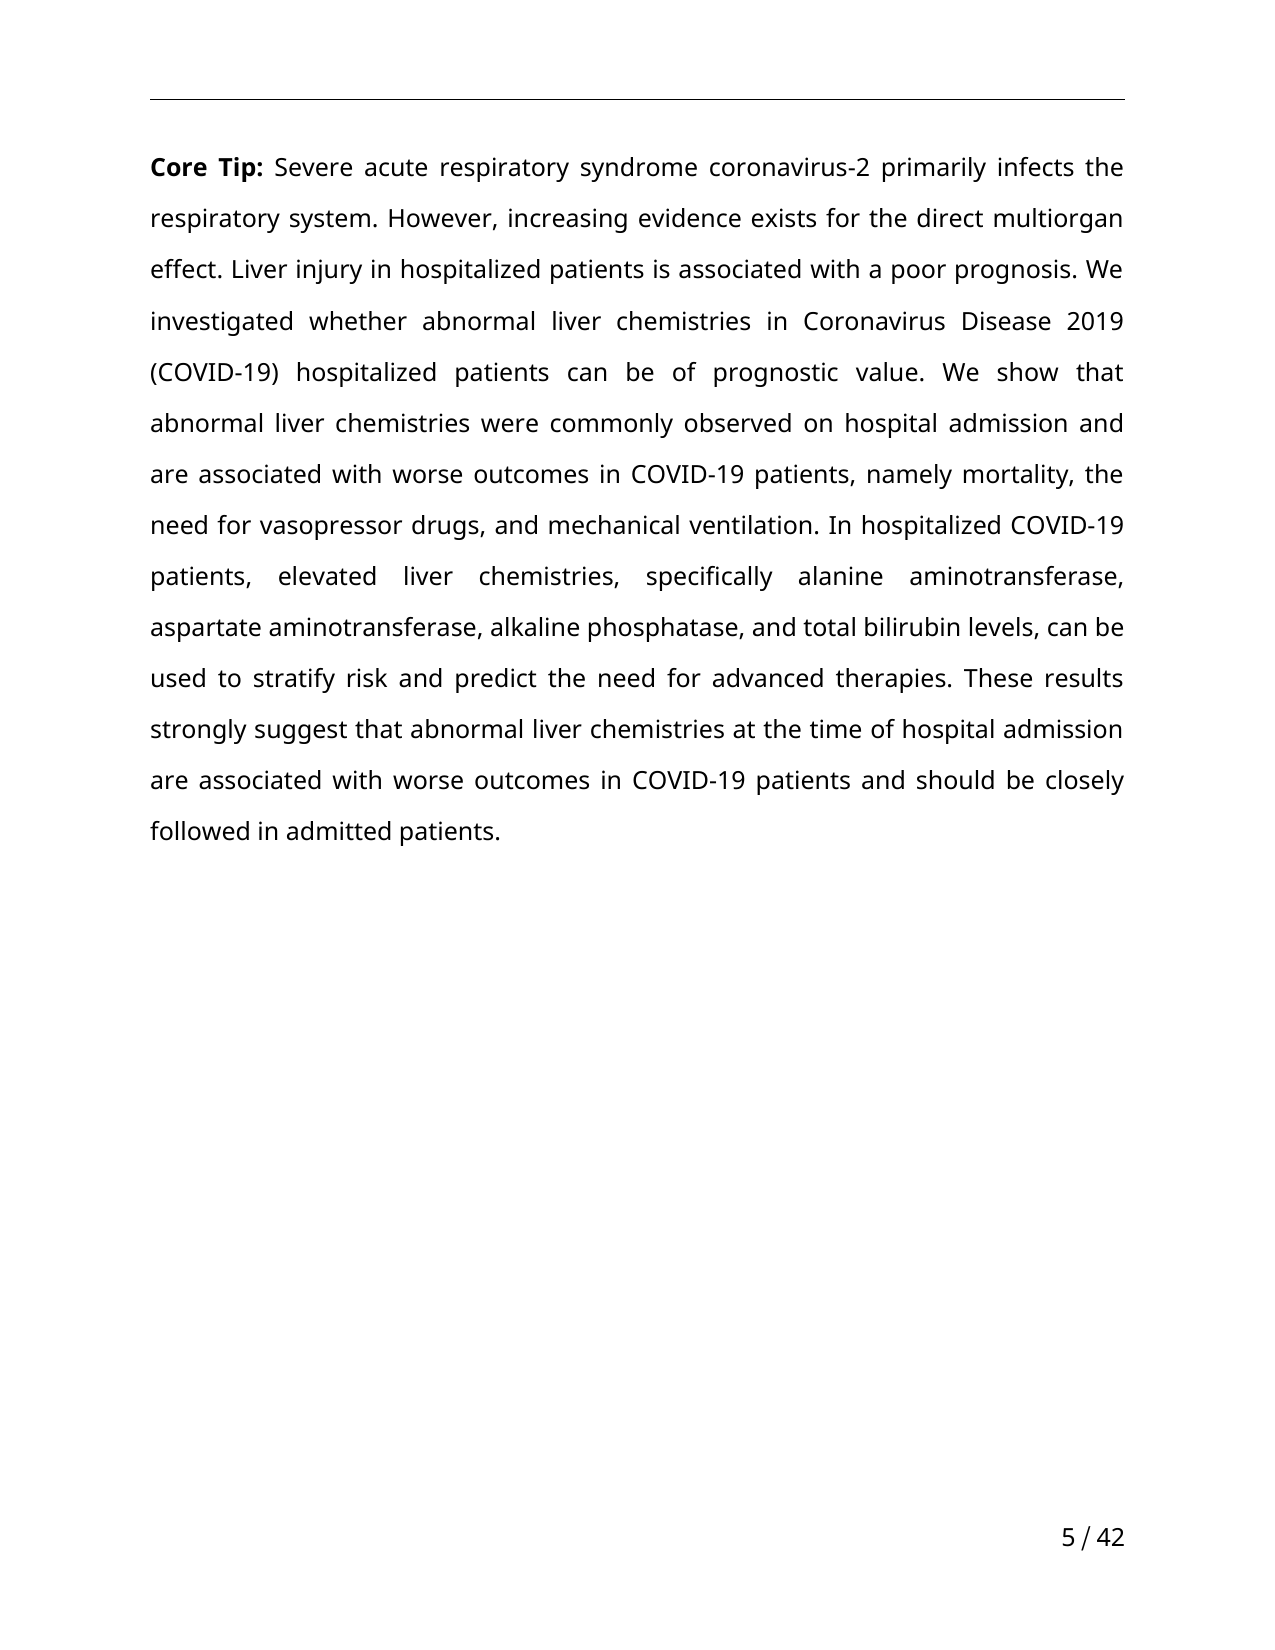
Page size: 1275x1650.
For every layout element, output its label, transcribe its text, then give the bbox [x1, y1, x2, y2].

text Core Tip: Severe acute respiratory syndrome coronavirus-2 primarily infects the respiratory system. However, increasing evidence exists for the direct multiorgan effect. Liver injury in hospitalized patients is associated with a poor prognosis. We investigated whether abnormal liver chemistries in Coronavirus Disease 2019 (COVID-19) hospitalized patients can be of prognostic value. We show that abnormal liver chemistries were commonly observed on hospital admission and are associated with worse outcomes in COVID-19 patients, namely mortality, the need for vasopressor drugs, and mechanical ventilation. In hospitalized COVID-19 patients, elevated liver chemistries, specifically alanine aminotransferase, aspartate aminotransferase, alkaline phosphatase, and total bilirubin levels, can be used to stratify risk and predict the need for advanced therapies. These results strongly suggest that abnormal liver chemistries at the time of hospital admission are associated with worse outcomes in COVID-19 patients and should be closely followed in admitted patients. [150, 150, 1125, 848]
